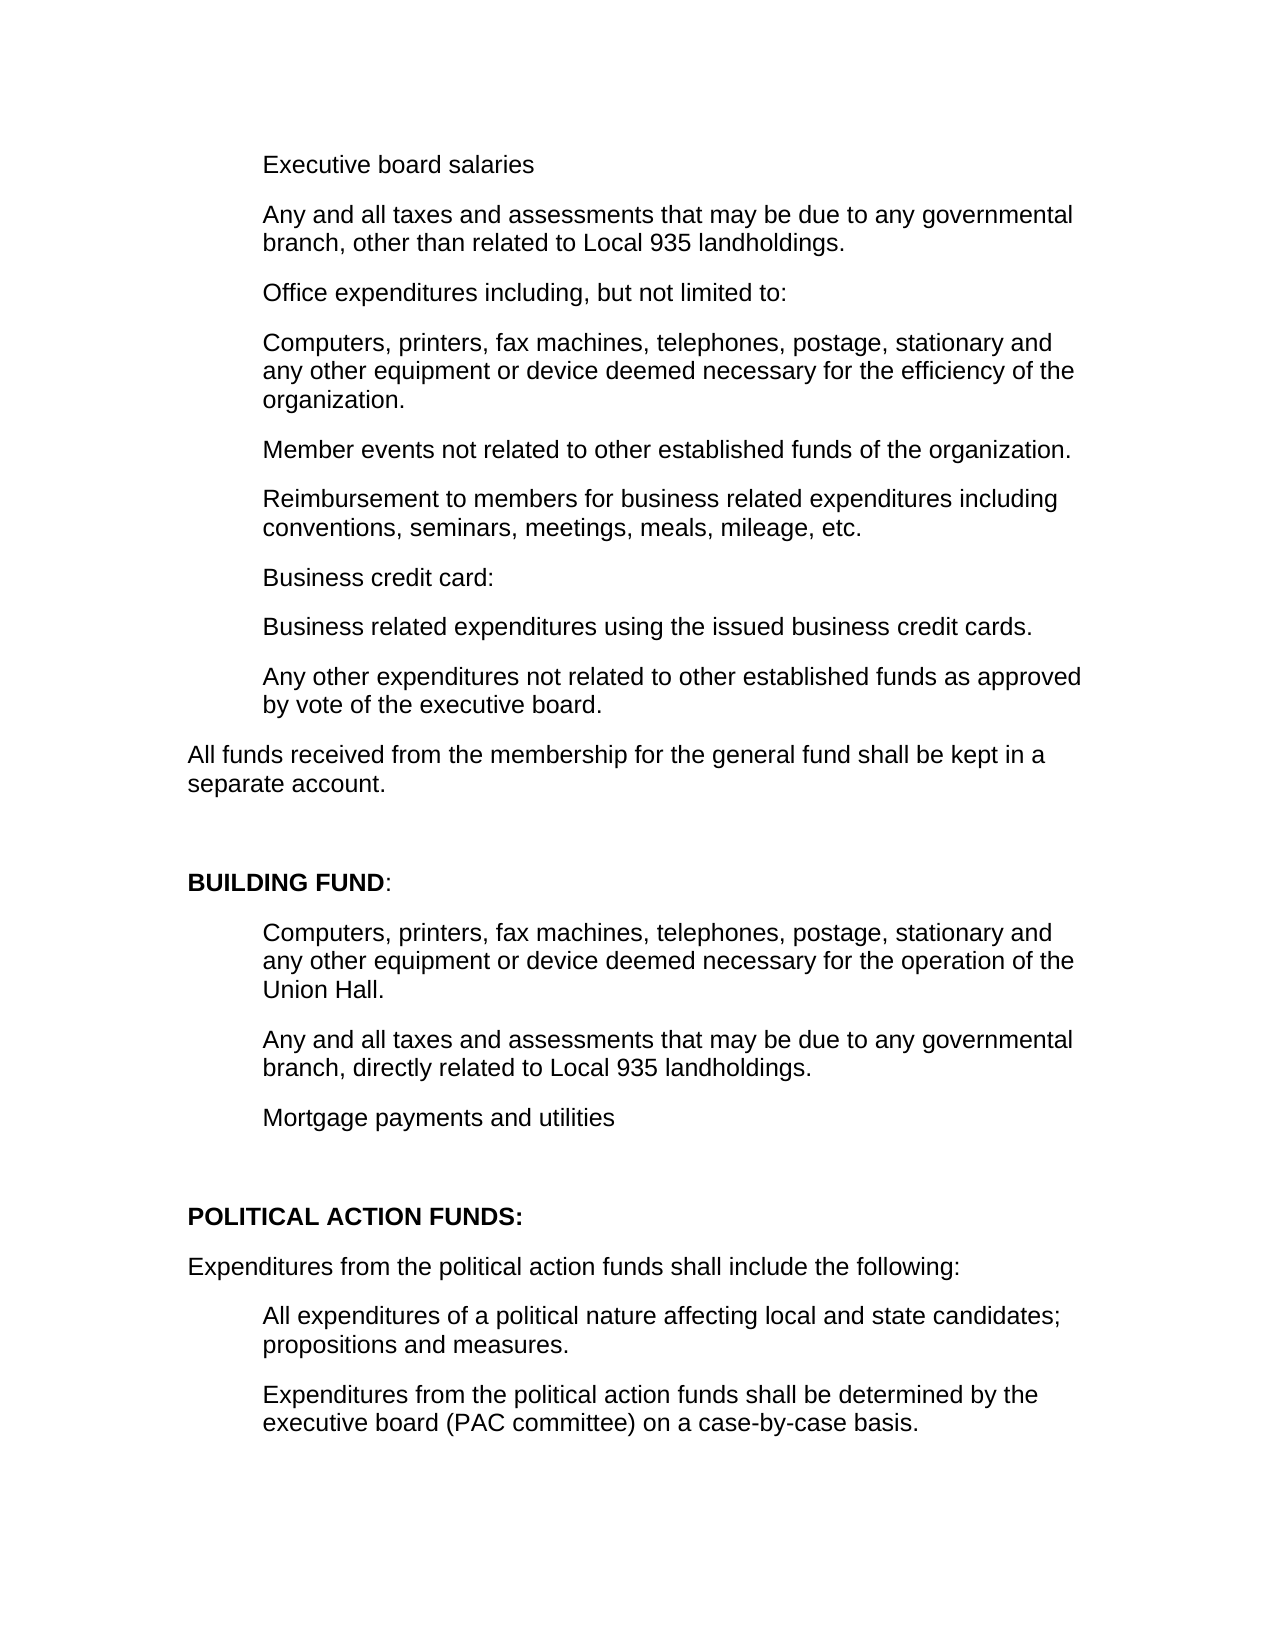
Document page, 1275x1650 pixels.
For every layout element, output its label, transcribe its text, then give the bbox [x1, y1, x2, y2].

text Any other expenditures not related to other established funds as approved by vote of the executive board. [262, 662, 1087, 719]
text All funds received from the membership for the general fund shall be kept in a separate account. [187, 740, 1087, 797]
text Business related expenditures using the issued business credit cards. [262, 612, 1087, 641]
text Business credit card: [262, 562, 1087, 591]
text Member events not related to other established funds of the organization. [262, 434, 1087, 463]
text Expenditures from the political action funds shall be determined by the executive board (PAC committee) on a case-by-case basis. [262, 1379, 1087, 1437]
text Office expenditures including, but not limited to: [262, 278, 1087, 307]
text Executive board salaries [262, 150, 1087, 179]
text Political Action Funds: [187, 1202, 1087, 1231]
text Any and all taxes and assessments that may be due to any governmental branch, other than related to Local 935 landholdings. [262, 199, 1087, 257]
text Computers, printers, fax machines, telephones, postage, stationary and any other equipment or device deemed necessary for the operation of the Union Hall. [262, 917, 1087, 1004]
text Reimbursement to members for business related expenditures including conventions, seminars, meetings, meals, mileage, etc. [262, 484, 1087, 542]
text BUILDING FUND: [187, 868, 1087, 897]
text Computers, printers, fax machines, telephones, postage, stationary and any other equipment or device deemed necessary for the efficiency of the organization. [262, 327, 1087, 414]
text Expenditures from the political action funds shall include the following: [187, 1252, 1087, 1280]
text All expenditures of a political nature affecting local and state candidates; propositions and measures. [262, 1301, 1087, 1359]
text Any and all taxes and assessments that may be due to any governmental branch, directly related to Local 935 landholdings. [262, 1024, 1087, 1082]
text Mortgage payments and utilities [262, 1103, 1087, 1132]
